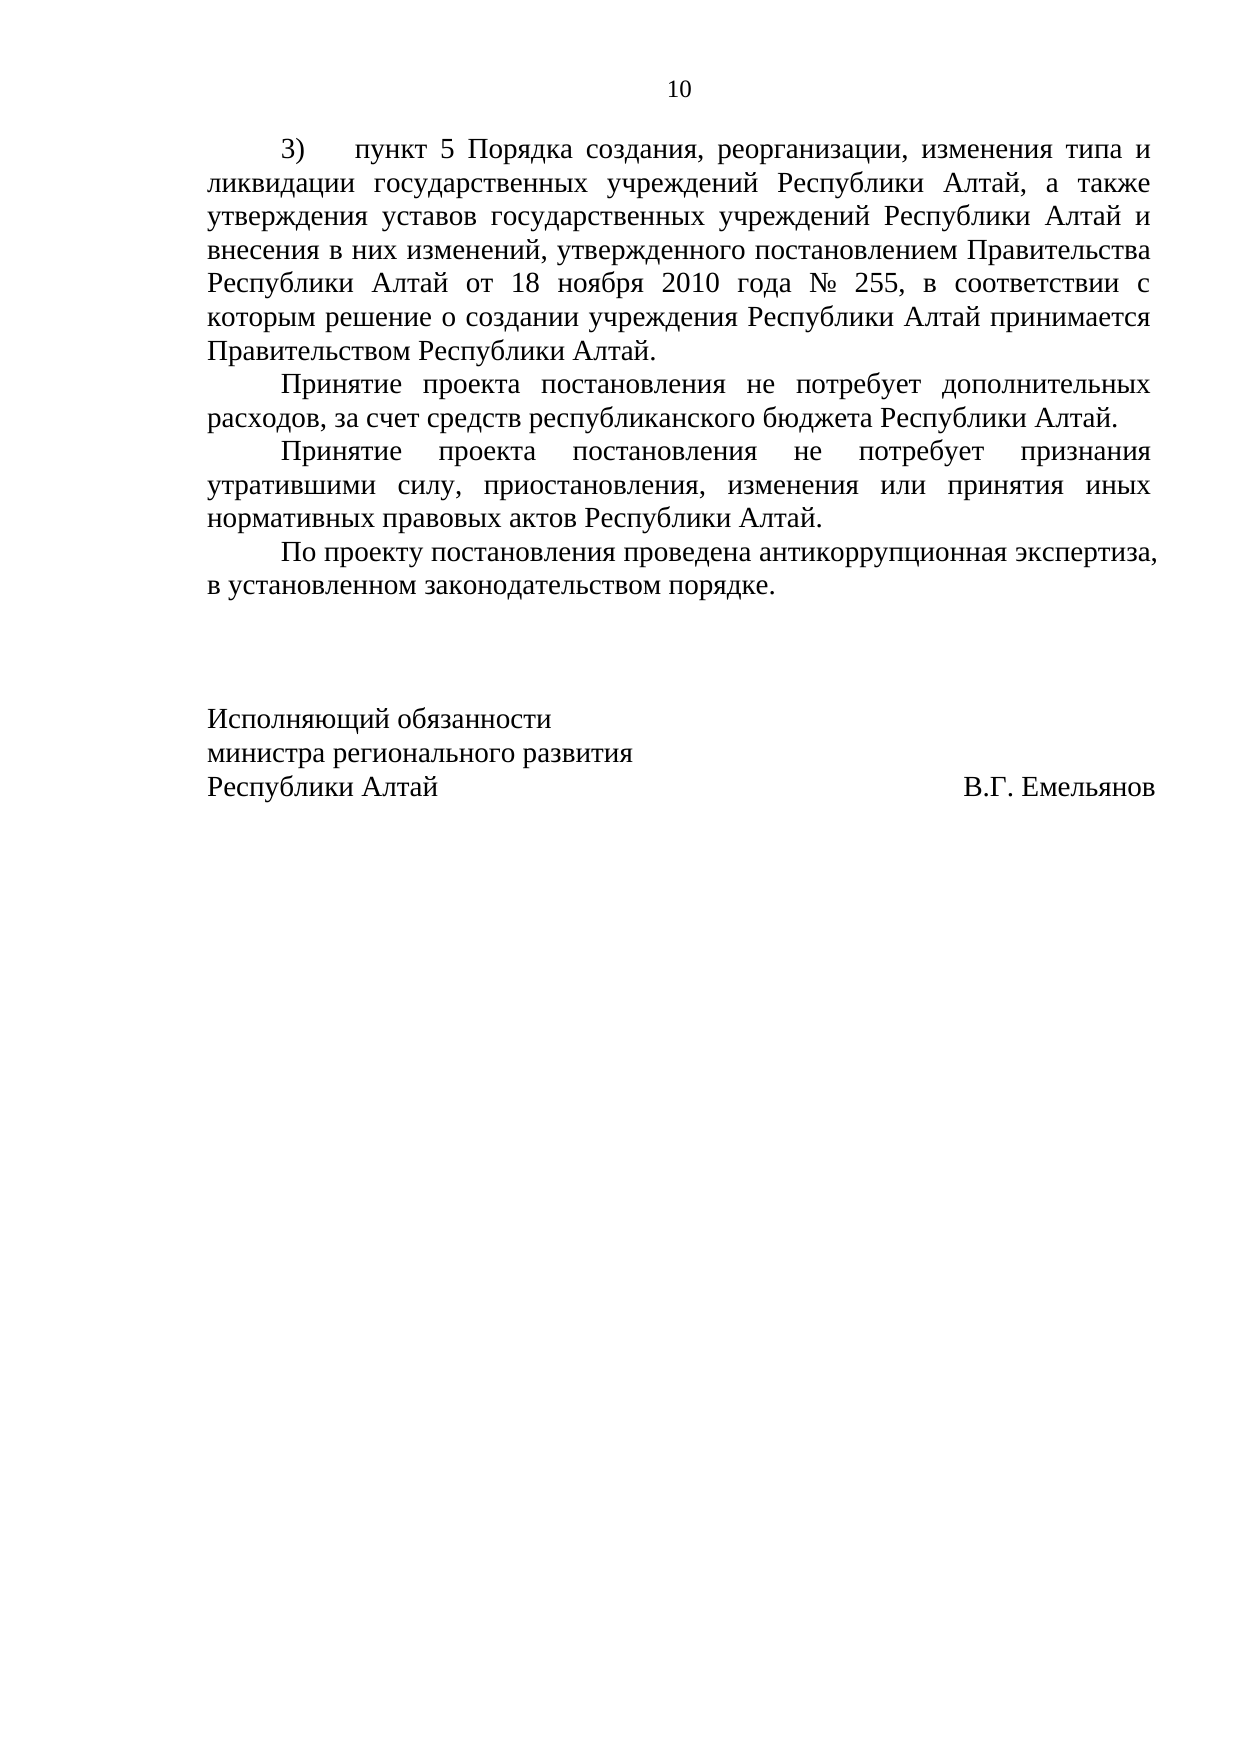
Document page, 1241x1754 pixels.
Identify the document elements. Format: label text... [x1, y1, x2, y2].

text Исполняющий обязанности [207, 702, 1159, 735]
text Принятие проекта постановления не потребует признания утратившими силу, приостановления, изменения или принятия иных нормативных правовых актов Республики Алтай. [207, 433, 1152, 534]
text Принятие проекта постановления не потребует дополнительных расходов, за счет средств республиканского бюджета Республики Алтай. [207, 366, 1152, 433]
text министра регионального развития [207, 735, 1159, 769]
text По проекту постановления проведена антикоррупционная экспертиза, в установленном законодательством порядке. [207, 534, 1159, 601]
text Республики Алтай В.Г. Емельянов [207, 769, 1159, 802]
list пункт 5 Порядка создания, реорганизации, изменения типа и ликвидации государственных учреждений Республики Алтай, а также утверждения уставов государственных учреждений Республики Алтай и внесения в них изменений, утвержденного постановлением Правительства Республики Алтай от 18 ноября 2010 года № 255, в соответствии с которым решение о создании учреждения Республики Алтай принимается Правительством Республики Алтай. [207, 131, 1152, 366]
